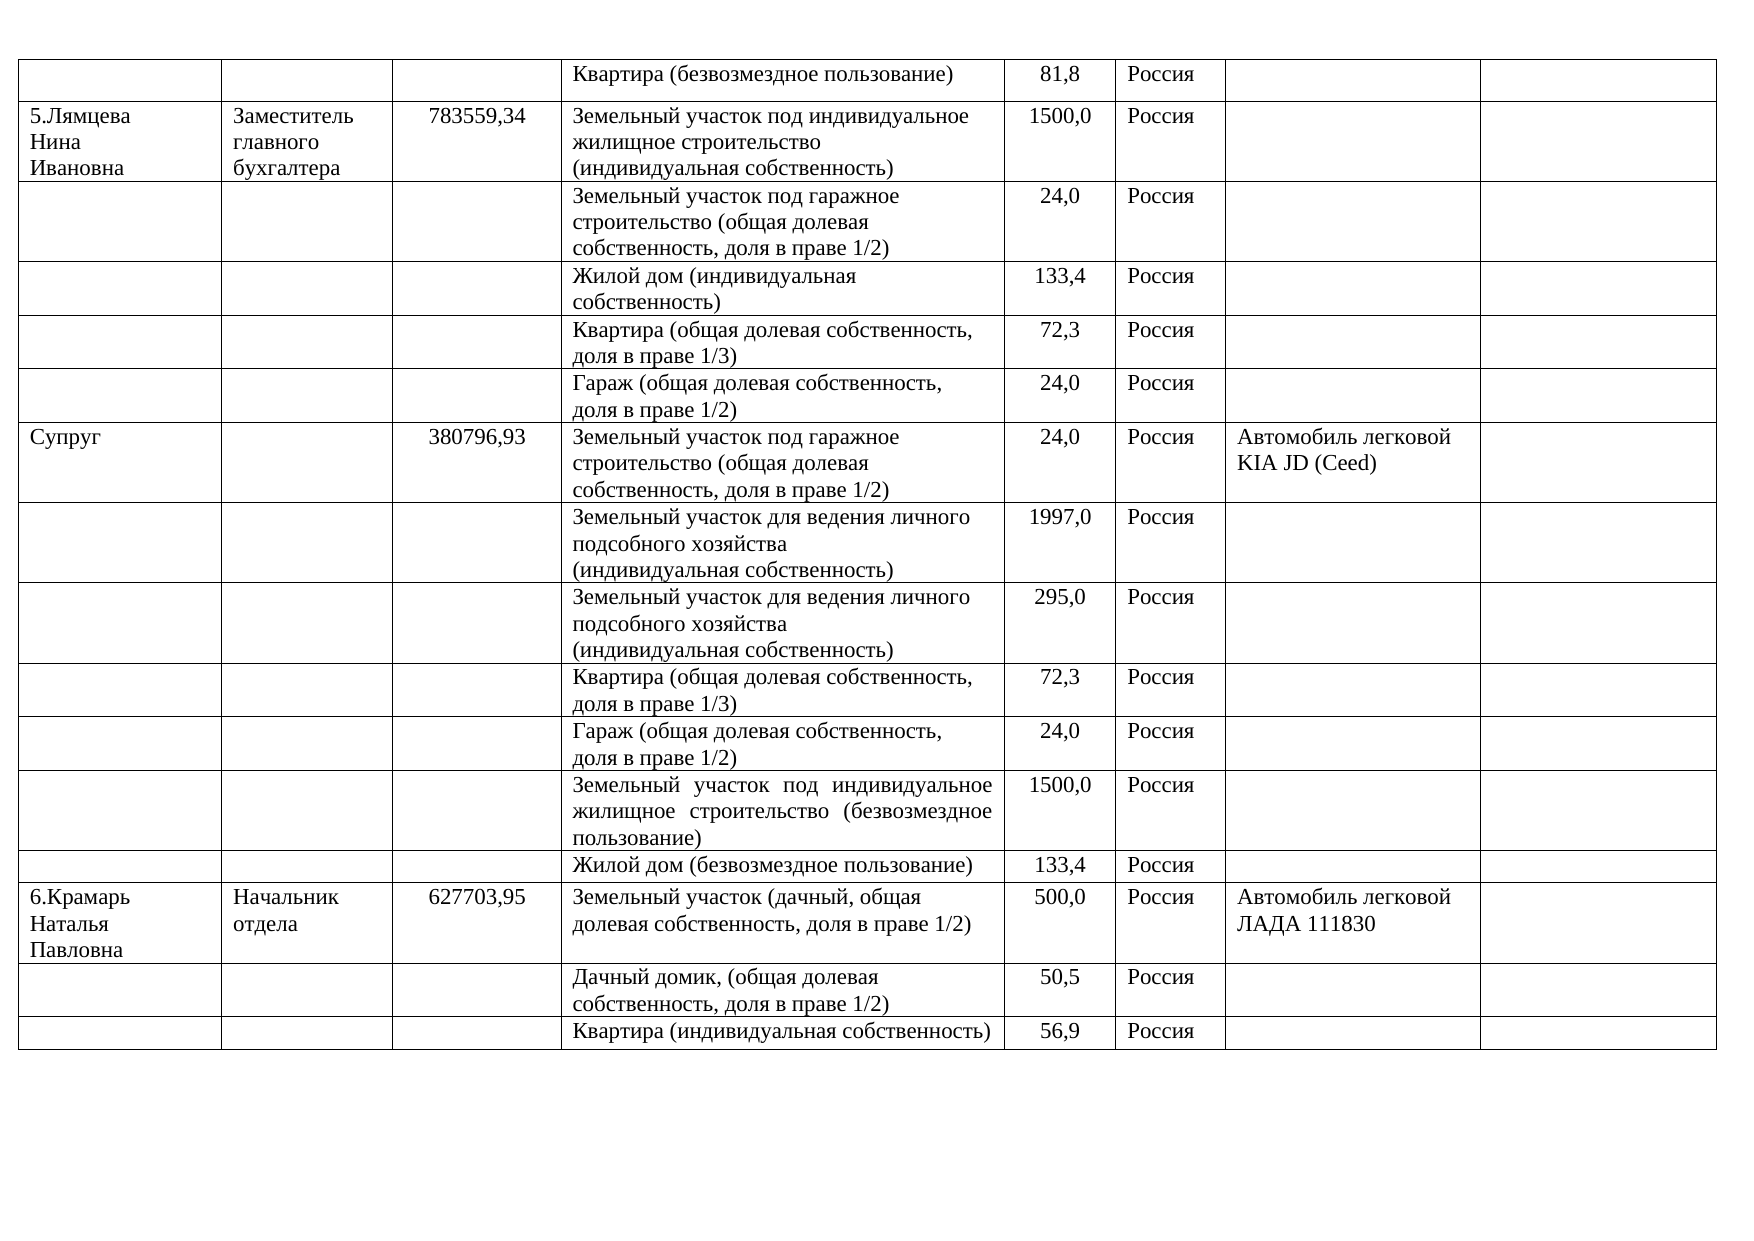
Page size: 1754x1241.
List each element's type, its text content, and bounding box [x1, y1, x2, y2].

table_cell [222, 182, 392, 261]
table_cell 133,4 [1005, 851, 1115, 882]
table_cell Гараж (общая долевая собственность, доля в праве 1/2) [562, 717, 1004, 770]
table_cell Квартира (безвозмездное пользование) [562, 60, 1004, 101]
table_cell Россия [1116, 583, 1225, 662]
table_cell [1226, 369, 1480, 422]
table_cell Дачный домик, (общая долевая собственность, доля в праве 1/2) [562, 964, 1004, 1016]
table_cell Россия [1116, 182, 1225, 261]
table_cell [1481, 60, 1716, 101]
table_cell Квартира (общая долевая собственность, доля в праве 1/3) [562, 316, 1004, 368]
table_cell [1481, 1017, 1716, 1048]
table_cell [1481, 262, 1716, 314]
table_cell Автомобиль легковой ЛАДА 111830 [1226, 883, 1480, 962]
table_cell [393, 60, 561, 101]
table_cell [1481, 583, 1716, 662]
table_cell [393, 369, 561, 422]
table_cell [19, 1017, 221, 1048]
table_cell [19, 60, 221, 101]
table_cell [222, 369, 392, 422]
table_cell 380796,93 [393, 423, 561, 502]
table_cell [1226, 851, 1480, 882]
table_cell [1226, 60, 1480, 101]
table_cell [1481, 182, 1716, 261]
table_cell Россия [1116, 503, 1225, 582]
table_cell Россия [1116, 60, 1225, 101]
table_cell [19, 771, 221, 850]
table_cell 6.Крамарь Наталья Павловна [19, 883, 221, 962]
table_cell [19, 503, 221, 582]
table_cell [19, 964, 221, 1016]
table_cell [393, 771, 561, 850]
table_cell [1481, 717, 1716, 770]
table_cell [1226, 1017, 1480, 1048]
table_cell [1481, 102, 1716, 181]
table_cell Земельный участок под гаражное строительство (общая долевая собственность, доля в праве 1/2) [562, 423, 1004, 502]
table_cell Россия [1116, 883, 1225, 962]
table_cell [19, 851, 221, 882]
table_cell [1226, 182, 1480, 261]
table_cell Жилой дом (индивидуальная собственность) [562, 262, 1004, 314]
table_cell [393, 964, 561, 1016]
table_cell Россия [1116, 1017, 1225, 1048]
table_cell 133,4 [1005, 262, 1115, 314]
table_cell [222, 771, 392, 850]
table_cell [1226, 503, 1480, 582]
table_cell Земельный участок под индивидуальное жилищное строительство (индивидуальная собственность) [562, 102, 1004, 181]
table_cell 500,0 [1005, 883, 1115, 962]
table_cell [393, 1017, 561, 1048]
table_cell [1481, 369, 1716, 422]
table_cell [1481, 503, 1716, 582]
table_cell [222, 1017, 392, 1048]
table_cell [393, 717, 561, 770]
table_cell Квартира (общая долевая собственность, доля в праве 1/3) [562, 664, 1004, 716]
table_cell [393, 182, 561, 261]
table_cell Россия [1116, 423, 1225, 502]
table_cell [393, 851, 561, 882]
table_cell 24,0 [1005, 423, 1115, 502]
table_cell Жилой дом (безвозмездное пользование) [562, 851, 1004, 882]
table_cell [222, 503, 392, 582]
table_cell [19, 369, 221, 422]
table_cell [222, 60, 392, 101]
table_cell Квартира (индивидуальная собственность) [562, 1017, 1004, 1048]
table_cell 1500,0 [1005, 102, 1115, 181]
table_cell [19, 664, 221, 716]
table_cell [222, 717, 392, 770]
table_cell [222, 664, 392, 716]
table_cell [222, 851, 392, 882]
table_cell [222, 583, 392, 662]
table_cell [222, 423, 392, 502]
table_cell 24,0 [1005, 369, 1115, 422]
table_cell Земельный участок для ведения личного подсобного хозяйства (индивидуальная собственность) [562, 583, 1004, 662]
table_cell Россия [1116, 664, 1225, 716]
table_cell Россия [1116, 369, 1225, 422]
table_cell [1226, 583, 1480, 662]
table_cell [1481, 664, 1716, 716]
table_cell 5.Лямцева Нина Ивановна [19, 102, 221, 181]
table_cell [1481, 316, 1716, 368]
table_cell Россия [1116, 717, 1225, 770]
table_cell [1226, 102, 1480, 181]
table_cell 24,0 [1005, 182, 1115, 261]
table_cell [1226, 262, 1480, 314]
table_cell [1226, 717, 1480, 770]
table_cell 56,9 [1005, 1017, 1115, 1048]
table_cell Земельный участок (дачный, общая долевая собственность, доля в праве 1/2) [562, 883, 1004, 962]
table_cell Россия [1116, 262, 1225, 314]
table_cell [19, 316, 221, 368]
table_cell Россия [1116, 964, 1225, 1016]
table_cell Россия [1116, 851, 1225, 882]
table_cell [393, 583, 561, 662]
table_cell [1481, 771, 1716, 850]
table_cell 72,3 [1005, 316, 1115, 368]
table_cell [19, 583, 221, 662]
table_cell Супруг [19, 423, 221, 502]
table_cell Начальник отдела [222, 883, 392, 962]
table_cell [393, 664, 561, 716]
table_cell Земельный участок под гаражное строительство (общая долевая собственность, доля в праве 1/2) [562, 182, 1004, 261]
table_cell 72,3 [1005, 664, 1115, 716]
table_cell [393, 262, 561, 314]
table_cell [222, 262, 392, 314]
table_cell Россия [1116, 771, 1225, 850]
table_cell Земельный участок для ведения личного подсобного хозяйства (индивидуальная собственность) [562, 503, 1004, 582]
table_cell Земельный участок под индивидуальное жилищное строительство (безвозмездное пользование) [562, 771, 1004, 850]
table_cell Заместитель главного бухгалтера [222, 102, 392, 181]
table_cell 81,8 [1005, 60, 1115, 101]
table_cell [222, 316, 392, 368]
table_cell [393, 503, 561, 582]
table_cell [1226, 964, 1480, 1016]
table_cell [1481, 964, 1716, 1016]
table_cell 50,5 [1005, 964, 1115, 1016]
table_cell [1481, 851, 1716, 882]
table_cell [19, 262, 221, 314]
table_cell [19, 717, 221, 770]
table_cell [1226, 316, 1480, 368]
table_cell [1481, 883, 1716, 962]
table_cell Автомобиль легковой KIA JD (Ceed) [1226, 423, 1480, 502]
table_cell 295,0 [1005, 583, 1115, 662]
table_cell [222, 964, 392, 1016]
table_cell 783559,34 [393, 102, 561, 181]
table_cell 627703,95 [393, 883, 561, 962]
table_cell [1226, 664, 1480, 716]
table_cell Гараж (общая долевая собственность, доля в праве 1/2) [562, 369, 1004, 422]
table_cell 1500,0 [1005, 771, 1115, 850]
table_cell [1481, 423, 1716, 502]
table_cell [393, 316, 561, 368]
table_cell Россия [1116, 316, 1225, 368]
table_cell 1997,0 [1005, 503, 1115, 582]
table_cell [1226, 771, 1480, 850]
table_cell 24,0 [1005, 717, 1115, 770]
table_cell Россия [1116, 102, 1225, 181]
table_cell [19, 182, 221, 261]
